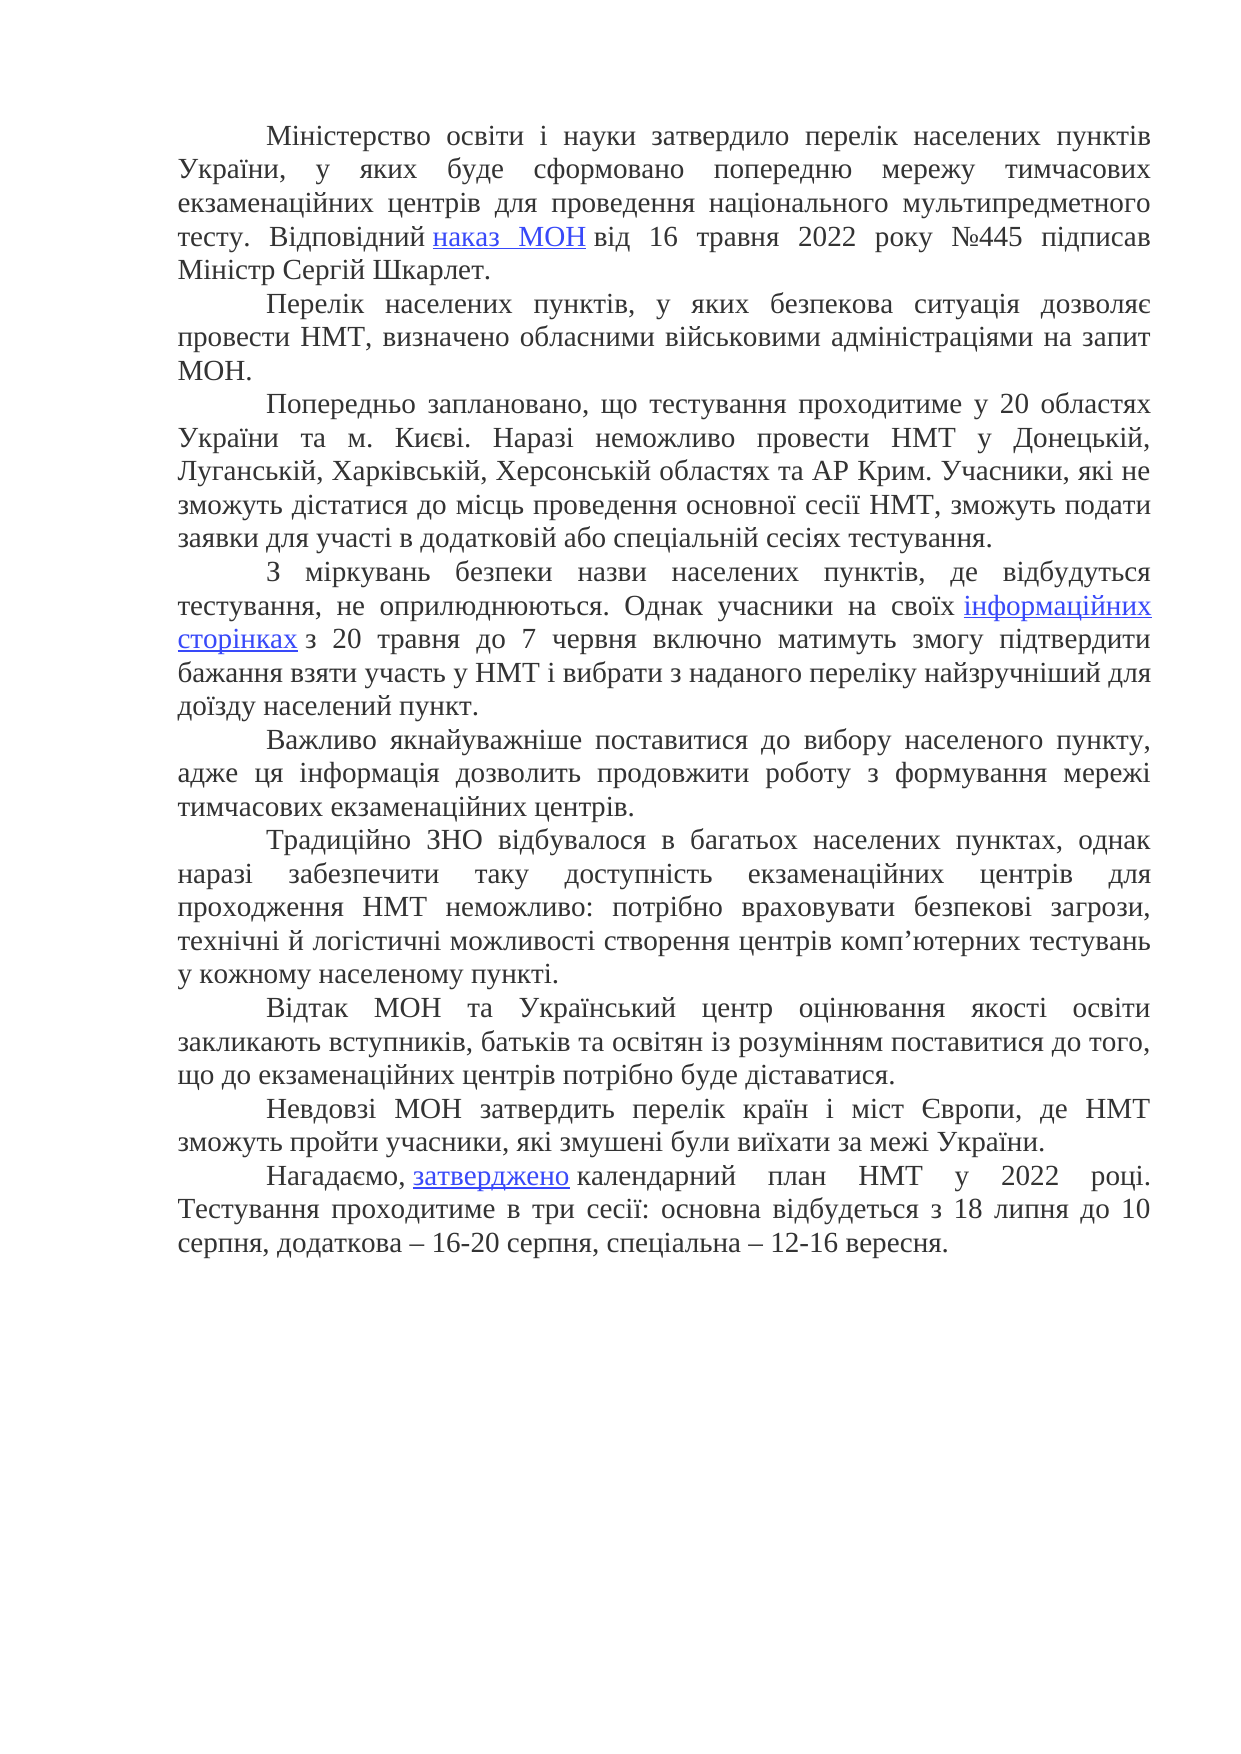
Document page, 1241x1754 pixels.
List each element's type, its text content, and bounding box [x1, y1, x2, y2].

text Відтак МОН та Український центр оцінювання якості освіти закликають вступників, батьків та освітян із розумінням поставитися до того, що до екзаменаційних центрів потрібно буде діставатися. [177, 990, 1152, 1091]
text Перелік населених пунктів, у яких безпекова ситуація дозволяє провести НМТ, визначено обласними військовими адміністраціями на запит МОН. [177, 286, 1152, 386]
text Нагадаємо, затверджено календарний план НМТ у 2022 році. Тестування проходитиме в три сесії: основна відбудеться з 18 липня до 10 серпня, додаткова – 16-20 серпня, спеціальна – 12-16 вересня. [177, 1158, 1152, 1258]
text Важливо якнайуважніше поставитися до вибору населеного пункту, адже ця інформація дозволить продовжити роботу з формування мережі тимчасових екзаменаційних центрів. [177, 722, 1152, 822]
text Попередньо заплановано, що тестування проходитиме у 20 областях України та м. Києві. Наразі неможливо провести НМТ у Донецькій, Луганській, Харківській, Херсонській областях та АР Крим. Учасники, які не зможуть дістатися до місць проведення основної сесії НМТ, зможуть подати заявки для участі в додатковій або спеціальній сесіях тестування. [177, 386, 1152, 554]
text Невдовзі МОН затвердить перелік країн і міст Європи, де НМТ зможуть пройти учасники, які змушені були виїхати за межі України. [177, 1091, 1152, 1158]
text Міністерство освіти і науки затвердило перелік населених пунктів України, у яких буде сформовано попередню мережу тимчасових екзаменаційних центрів для проведення національного мультипредметного тесту. Відповідний наказ МОН від 16 травня 2022 року №445 підписав Міністр Сергій Шкарлет. [177, 118, 1152, 286]
text Традиційно ЗНО відбувалося в багатьох населених пунктах, однак наразі забезпечити таку доступність екзаменаційних центрів для проходження НМТ неможливо: потрібно враховувати безпекові загрози, технічні й логістичні можливості створення центрів комп’ютерних тестувань у кожному населеному пункті. [177, 822, 1152, 990]
text З міркувань безпеки назви населених пунктів, де відбудуться тестування, не оприлюднюються. Однак учасники на своїх інформаційних сторінках з 20 травня до 7 червня включно матимуть змогу підтвердити бажання взяти участь у НМТ і вибрати з наданого переліку найзручніший для доїзду населений пункт. [177, 554, 1152, 722]
